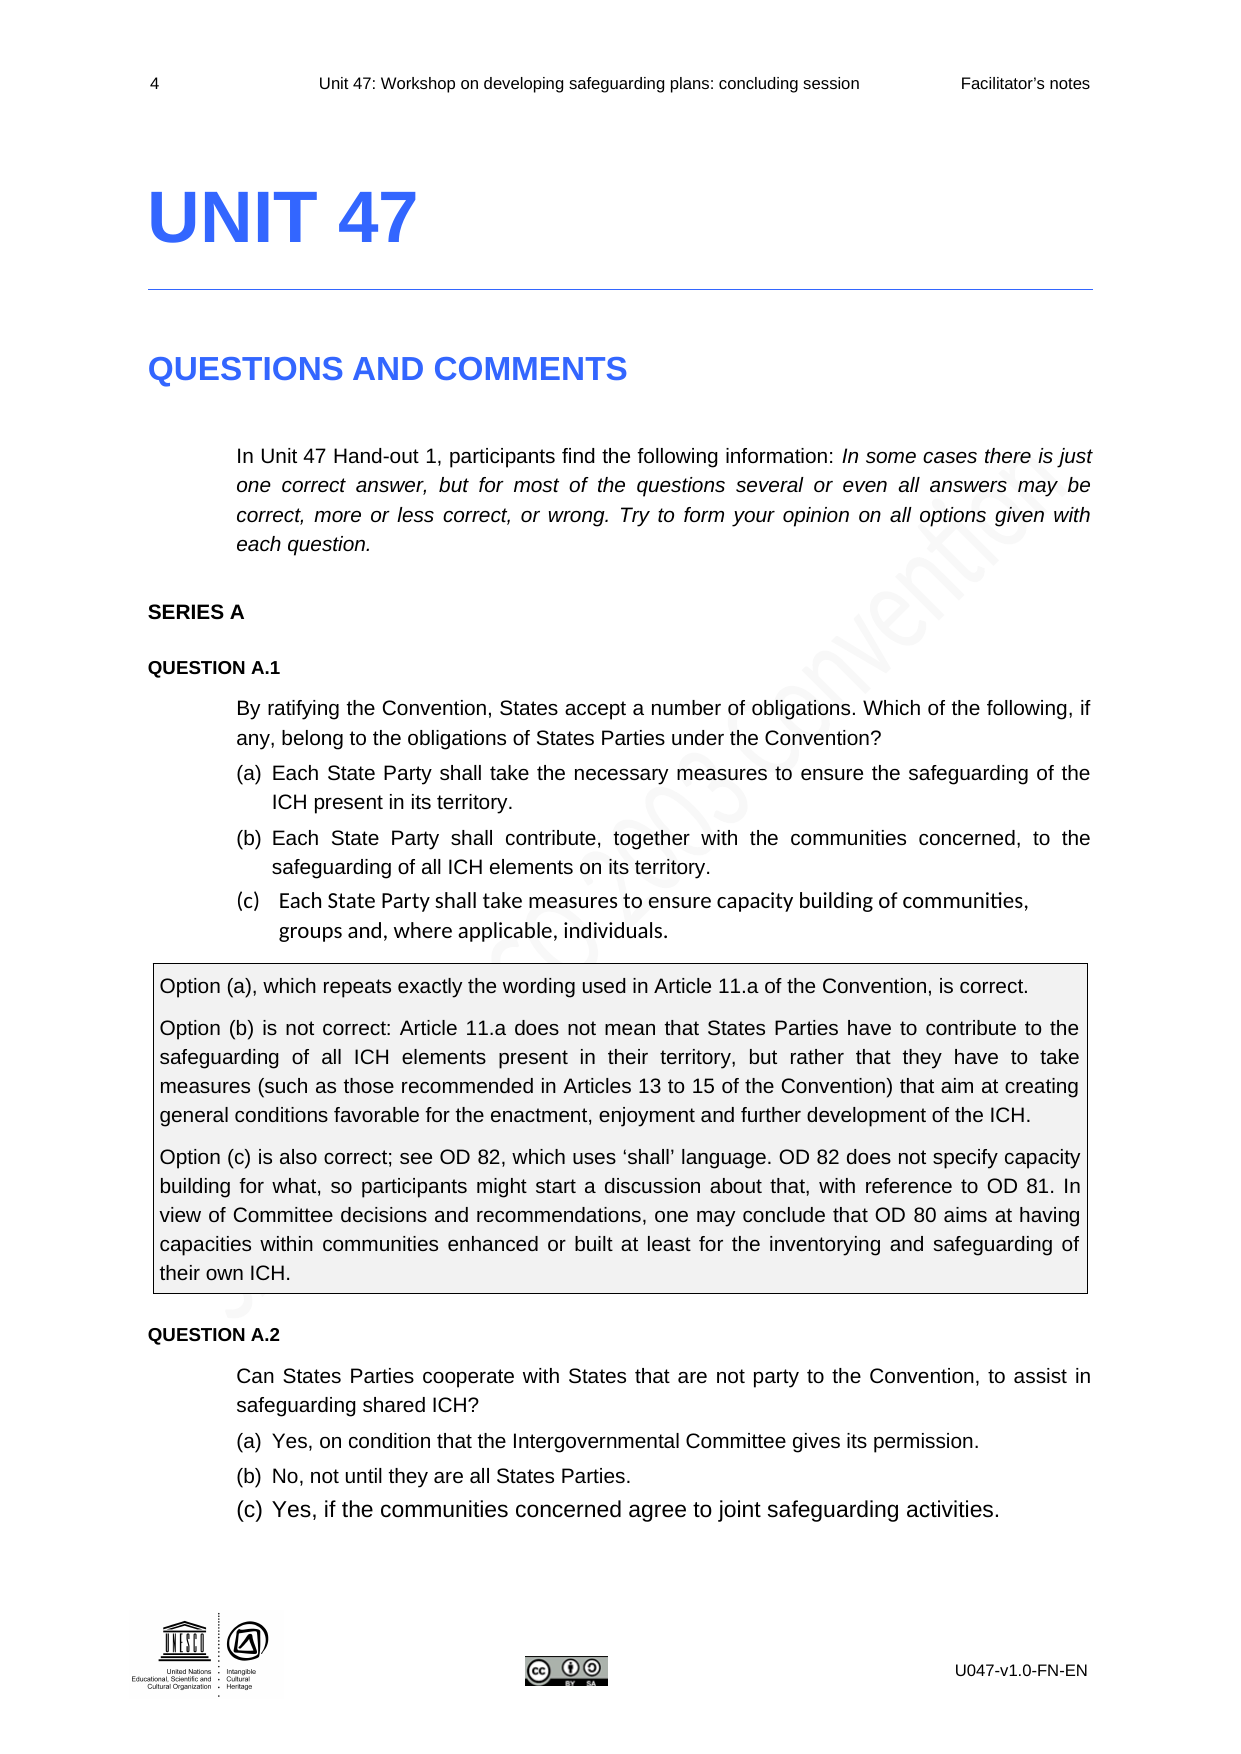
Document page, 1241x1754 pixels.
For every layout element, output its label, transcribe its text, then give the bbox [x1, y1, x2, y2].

subtitle Question A.2 [148, 1318, 1093, 1348]
text Option (b) is not correct: Article 11.a does not mean that States Parties have to contribute to the safeguarding of all ICH elements present in their territory, but rather that they have to take measures (such as those recommended in Articles 13 to 15 of the Convention) that aim at creating general conditions favorable for the enactment, enjoyment and further development of the ICH. [154, 1005, 1087, 1128]
text Can States Parties cooperate with States that are not party to the Convention, to assist in safeguarding shared ICH? [236, 1360, 1093, 1418]
text (c) Each State Party shall take measures to ensure capacity building of communities, groups and, where applicable, individuals. [236, 886, 1093, 944]
text Option (a), which repeats exactly the wording used in Article 11.a of the Convention, is correct. [154, 964, 1087, 999]
text Unit 47 [148, 173, 1093, 289]
picture [128, 1610, 284, 1699]
text Questions and comments [148, 340, 1093, 390]
text (a) Each State Party shall take the necessary measures to ensure the safeguarding of the ICH present in its territory. [236, 757, 1093, 815]
text (b) No, not until they are all States Parties. [236, 1460, 1093, 1489]
text (a) Yes, on condition that the Intergovernmental Committee gives its permission. [236, 1425, 1093, 1454]
text By ratifying the Convention, States accept a number of obligations. Which of the following, if any, belong to the obligations of States Parties under the Convention? [236, 692, 1093, 751]
text (c) Yes, if the communities concerned agree to joint safeguarding activities. [236, 1496, 1093, 1522]
text Option (c) is also correct; see OD 82, which uses ‘shall’ language. OD 82 does not specify capacity building for what, so participants might start a discussion about that, with reference to OD 81. In view of Committee decisions and recommendations, one may conclude that OD 80 aims at having capacities within communities enhanced or built at least for the inventorying and safeguarding of their own ICH. [154, 1134, 1087, 1293]
text In Unit 47 Hand-out 1, participants find the following information: In some cases there is just one correct answer, but for most of the questions several or even all answers may be correct, more or less correct, or wrong. Try to form your opinion on all options given with each question. [236, 440, 1093, 557]
subtitle Question A.1 [148, 651, 1093, 680]
picture [523, 1656, 608, 1685]
subtitle Series A [148, 594, 1093, 626]
text (b) Each State Party shall contribute, together with the communities concerned, to the safeguarding of all ICH elements on its territory. [236, 822, 1093, 880]
